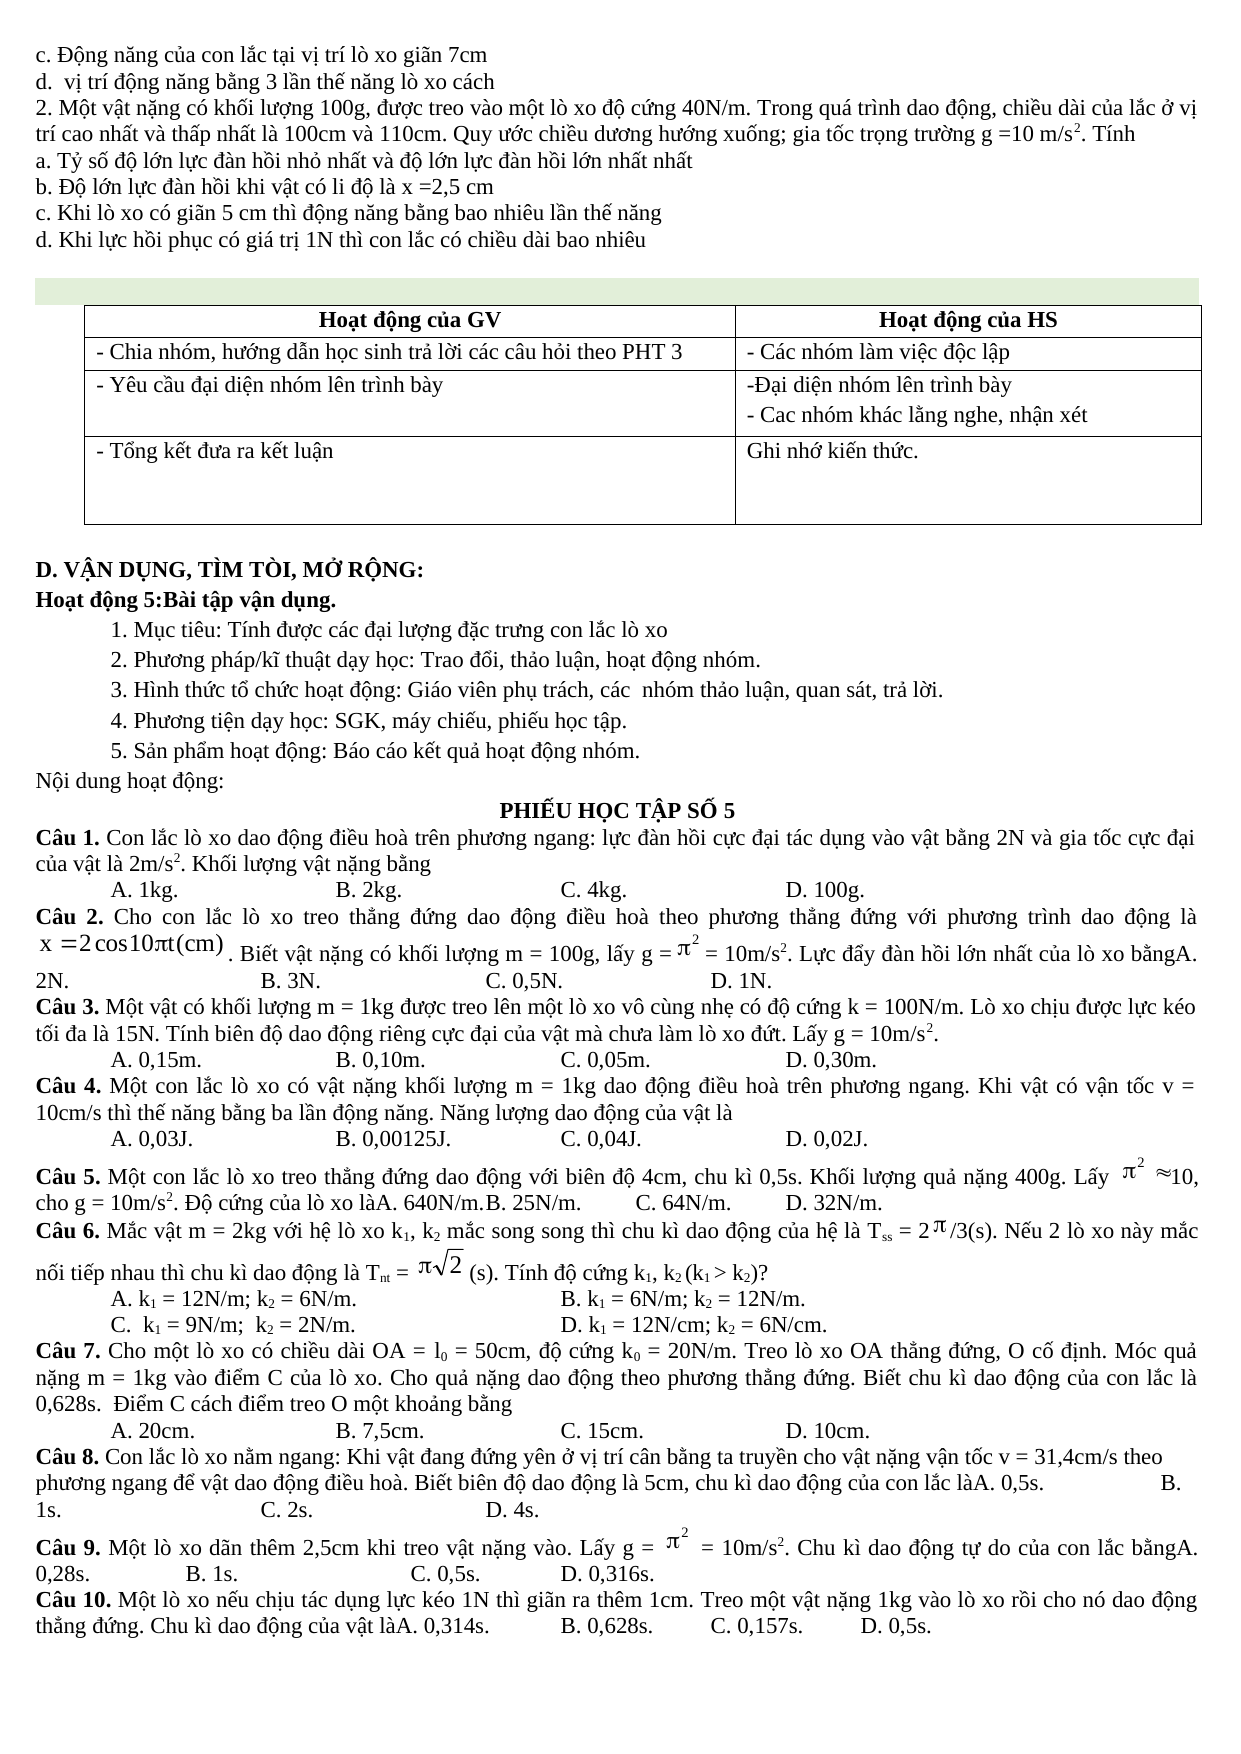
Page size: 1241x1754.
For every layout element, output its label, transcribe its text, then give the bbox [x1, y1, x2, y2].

text Câu 3. Một vật có khối lượng m = 1kg được treo lên một lò xo vô cùng nhẹ có độ cứng k = 100N/m. Lò xo chịu được lực kéo tối đa là 15N. Tính biên độ dao động riêng cực đại của vật mà chưa làm lò xo đứt. Lấy g = 10m/s2. [35, 993, 1199, 1046]
text Câu 10. Một lò xo nếu chịu tác dụng lực kéo 1N thì giãn ra thêm 1cm. Treo một vật nặng 1kg vào lò xo rồi cho nó dao động thẳng đứng. Chu kì dao động của vật làA. 0,314s. B. 0,628s. C. 0,157s. D. 0,5s. [35, 1586, 1199, 1639]
text C. k1 = 9N/m; k2 = 2N/m. D. k1 = 12N/cm; k2 = 6N/cm. [35, 1311, 1199, 1338]
text A. k1 = 12N/m; k2 = 6N/m. B. k1 = 6N/m; k2 = 12N/m. [35, 1285, 1199, 1311]
text a. Tỷ số độ lớn lực đàn hồi nhỏ nhất và độ lớn lực đàn hồi lớn nhất nhất [35, 147, 1199, 173]
text c. Động năng của con lắc tại vị trí lò xo giãn 7cm [35, 41, 1199, 68]
text PHIẾU HỌC TẬP SỐ 5 [35, 797, 1199, 824]
text Câu 5. Một con lắc lò xo treo thẳng đứng dao động với biên độ 4cm, chu kì 0,5s. Khối lượng quả nặng 400g. Lấy 10, cho g = 10m/s2. Độ cứng của lò xo làA. 640N/m. B. 25N/m. C. 64N/m. D. 32N/m. [35, 1151, 1199, 1216]
text Câu 7. Cho một lò xo có chiều dài OA = l0 = 50cm, độ cứng k0 = 20N/m. Treo lò xo OA thẳng đứng, O cố định. Móc quả nặng m = 1kg vào điểm C của lò xo. Cho quả nặng dao động theo phương thẳng đứng. Biết chu kì dao động của con lắc là 0,628s. Điểm C cách điểm treo O một khoảng bằng [35, 1338, 1199, 1417]
text D. VẬN DỤNG, TÌM TÒI, MỞ RỘNG: [35, 556, 1199, 582]
text Câu 6. Mắc vật m = 2kg với hệ lò xo k1, k2 mắc song song thì chu kì dao động của hệ là Tss = 2/3(s). Nếu 2 lò xo này mắc nối tiếp nhau thì chu kì dao động là Tnt = (s). Tính độ cứng k1, k2 (k1 > k2)? [35, 1216, 1199, 1285]
text A. 0,15m. B. 0,10m. C. 0,05m. D. 0,30m. [35, 1046, 1199, 1072]
text A. 1kg. B. 2kg. C. 4kg. D. 100g. [35, 876, 1199, 903]
text 3. Hình thức tổ chức hoạt động: Giáo viên phụ trách, các nhóm thảo luận, quan sát, trả lời. [35, 676, 1199, 703]
table_cell Ghi nhớ kiến thức. [736, 437, 1201, 524]
table_cell -Đại diện nhóm lên trình bày - Cac nhóm khác lằng nghe, nhận xét [736, 371, 1201, 436]
table_cell - Các nhóm làm việc độc lập [736, 338, 1201, 370]
text Câu 4. Một con lắc lò xo có vật nặng khối lượng m = 1kg dao động điều hoà trên phương ngang. Khi vật có vận tốc v = 10cm/s thì thế năng bằng ba lần động năng. Năng lượng dao động của vật là [35, 1072, 1199, 1125]
text Câu 9. Một lò xo dãn thêm 2,5cm khi treo vật nặng vào. Lấy g = = 10m/s2. Chu kì dao động tự do của con lắc bằngA. 0,28s. B. 1s. C. 0,5s. D. 0,316s. [35, 1522, 1199, 1586]
table_header Hoạt động của HS [736, 306, 1201, 337]
table_cell - Tổng kết đưa ra kết luận [85, 437, 735, 524]
text 1. Mục tiêu: Tính được các đại lượng đặc trưng con lắc lò xo [35, 616, 1199, 642]
text A. 20cm. B. 7,5cm. C. 15cm. D. 10cm. [35, 1417, 1199, 1443]
text 5. Sản phẩm hoạt động: Báo cáo kết quả hoạt động nhóm. [35, 737, 1199, 763]
text 2. Một vật nặng có khối lượng 100g, được treo vào một lò xo độ cứng 40N/m. Trong quá trình dao động, chiều dài của lắc ở vị trí cao nhất và thấp nhất là 100cm và 110cm. Quy ước chiều dương hướng xuống; gia tốc trọng trường g =10 m/s2. Tính [35, 94, 1199, 147]
table_cell - Yêu cầu đại diện nhóm lên trình bày [85, 371, 735, 436]
text d. Khi lực hồi phục có giá trị 1N thì con lắc có chiều dài bao nhiêu [35, 226, 1199, 252]
text A. 0,03J. B. 0,00125J. C. 0,04J. D. 0,02J. [35, 1125, 1199, 1151]
text b. Độ lớn lực đàn hồi khi vật có li độ là x =2,5 cm [35, 173, 1199, 199]
text Câu 1. Con lắc lò xo dao động điều hoà trên phương ngang: lực đàn hồi cực đại tác dụng vào vật bằng 2N và gia tốc cực đại của vật là 2m/s2. Khối lượng vật nặng bằng [35, 824, 1199, 876]
text 4. Phương tiện dạy học: SGK, máy chiếu, phiếu học tập. [35, 707, 1199, 733]
text Nội dung hoạt động: [35, 767, 1199, 793]
text d. vị trí động năng bằng 3 lần thế năng lò xo cách [35, 68, 1199, 94]
text Hoạt động 5:Bài tập vận dụng. [35, 586, 1199, 612]
text Câu 8. Con lắc lò xo nằm ngang: Khi vật đang đứng yên ở vị trí cân bằng ta truyền cho vật nặng vận tốc v = 31,4cm/s theo phương ngang để vật dao động điều hoà. Biết biên độ dao động là 5cm, chu kì dao động của con lắc làA. 0,5s. B. 1s. C. 2s. D. 4s. [35, 1443, 1199, 1522]
table_cell - Chia nhóm, hướng dẫn học sinh trả lời các câu hỏi theo PHT 3 [85, 338, 735, 370]
text 2. Phương pháp/kĩ thuật dạy học: Trao đổi, thảo luận, hoạt động nhóm. [35, 646, 1199, 673]
table_header Hoạt động của GV [85, 306, 735, 337]
text c. Khi lò xo có giãn 5 cm thì động năng bằng bao nhiêu lần thế năng [35, 199, 1199, 226]
text Câu 2. Cho con lắc lò xo treo thẳng đứng dao động điều hoà theo phương thẳng đứng với phương trình dao động là . Biết vật nặng có khối lượng m = 100g, lấy g == 10m/s2. Lực đẩy đàn hồi lớn nhất của lò xo bằngA. 2N. B. 3N. C. 0,5N. D. 1N. [35, 903, 1199, 993]
